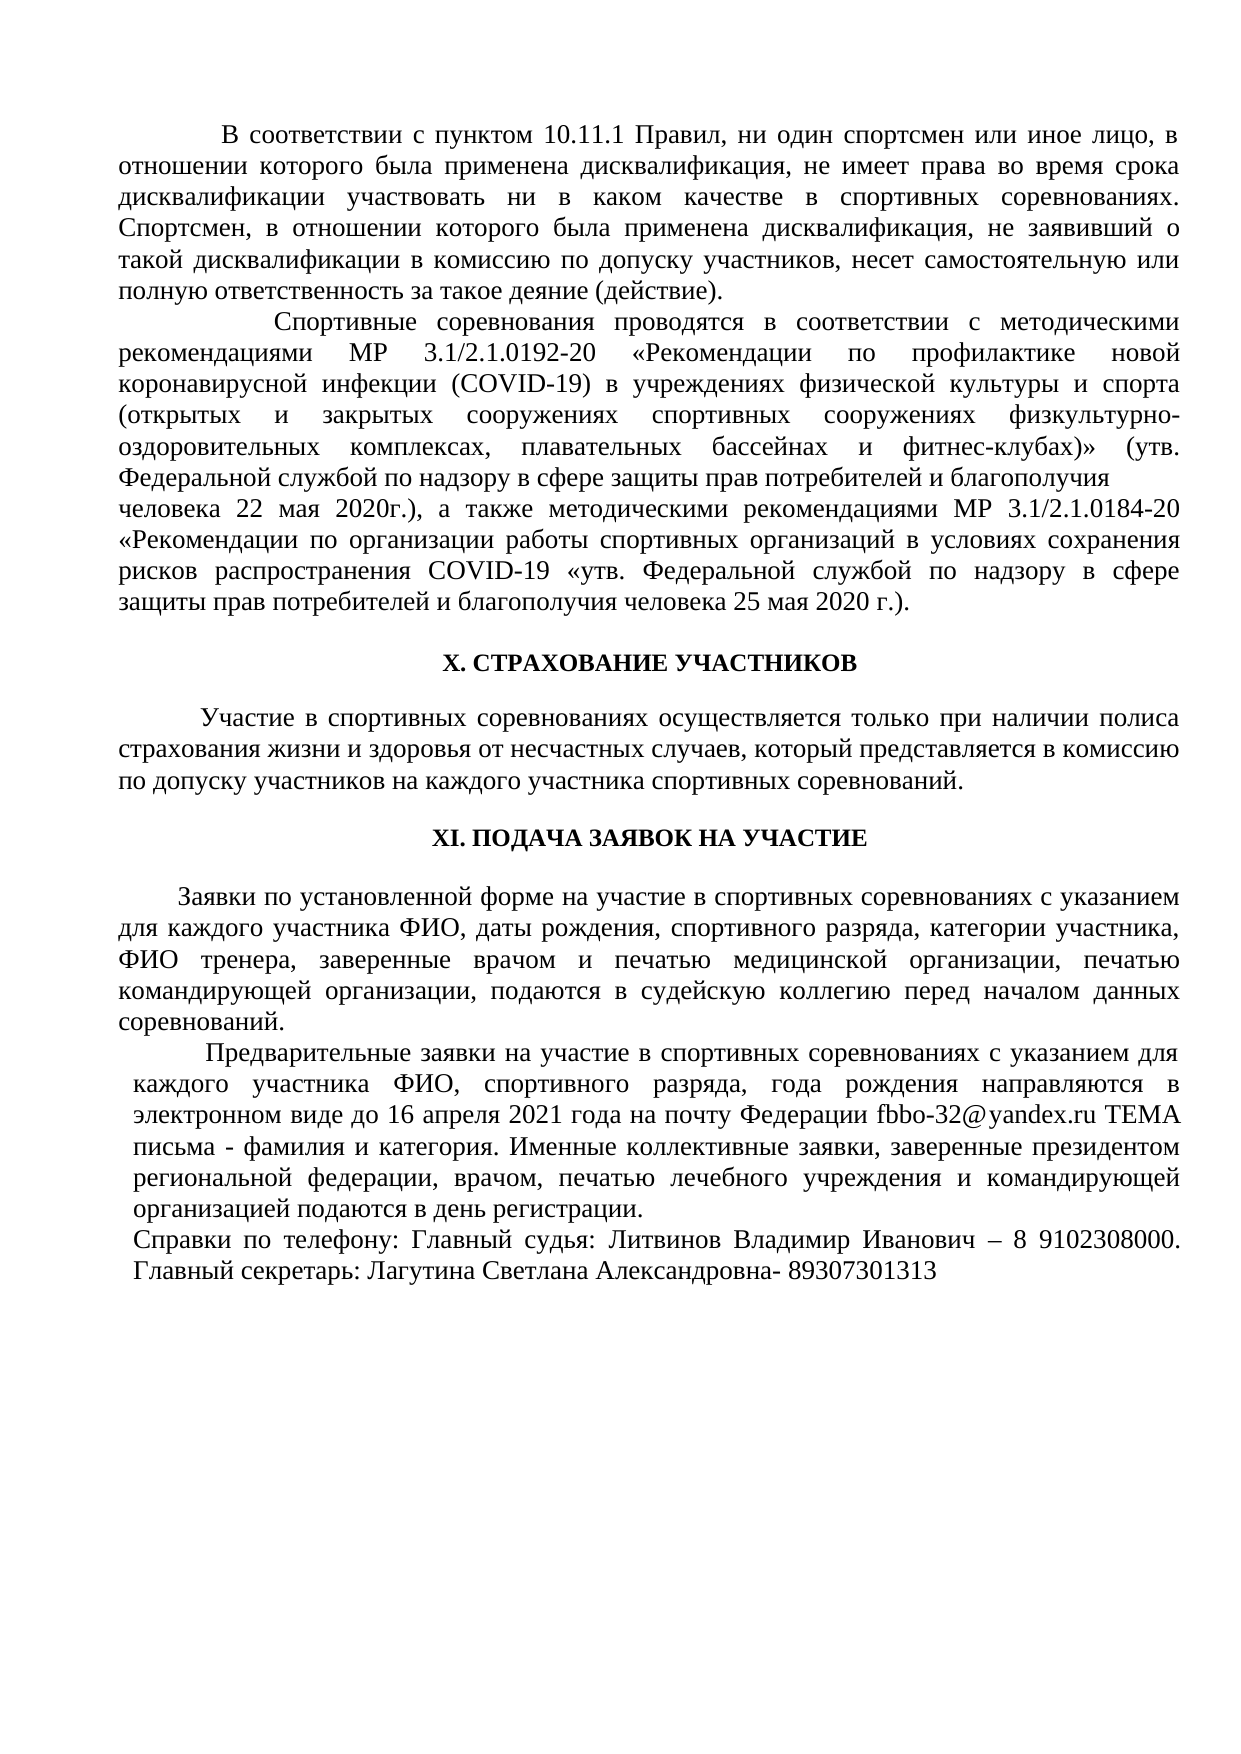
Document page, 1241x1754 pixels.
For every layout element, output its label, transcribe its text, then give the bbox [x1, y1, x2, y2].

text человека 22 мая 2020г.), а также методическими рекомендациями МР 3.1/2.1.0184-20 «Рекомендации по организации работы спортивных организаций в условиях сохранения рисков распространения COVID-19 «утв. Федеральной службой по надзору в сфере защиты прав потребителей и благополучия человека 25 мая 2020 г.). [118, 492, 1181, 616]
text Спортивные соревнования проводятся в соответствии с методическими рекомендациями МР 3.1/2.1.0192-20 «Рекомендации по профилактике новой коронавирусной инфекции (СОVID-19) в учреждениях физической культуры и спорта (открытых и закрытых сооружениях спортивных сооружениях физкультурно-оздоровительных комплексах, плавательных бассейнах и фитнес-клубах)» (утв. Федеральной службой по надзору в сфере защиты прав потребителей и благополучия [118, 305, 1181, 492]
text В соответствии с пунктом 10.11.1 Правил, ни один спортсмен или иное лицо, в отношении которого была применена дисквалификация, не имеет права во время срока дисквалификации участвовать ни в каком качестве в спортивных соревнованиях. Спортсмен, в отношении которого была применена дисквалификация, не заявивший о такой дисквалификации в комиссию по допуску участников, несет самостоятельную или полную ответственность за такое деяние (действие). [118, 118, 1181, 305]
text Справки по телефону: Главный судья: Литвинов Владимир Иванович – 8 9102308000. Главный секретарь: Лагутина Светлана Александровна- 89307301313 [133, 1223, 1181, 1285]
text Заявки по установленной форме на участие в спортивных соревнованиях с указанием для каждого участника ФИО, даты рождения, спортивного разряда, категории участника, ФИО тренера, заверенные врачом и печатью медицинской организации, печатью командирующей организации, подаются в судейскую коллегию перед началом данных соревнований. [118, 880, 1181, 1036]
text Предварительные заявки на участие в спортивных соревнованиях с указанием для каждого участника ФИО, спортивного разряда, года рождения направляются в электронном виде до 16 апреля 2021 года на почту Федерации fbbo-32@yandex.ru ТЕМА письма - фамилия и категория. Именные коллективные заявки, заверенные президентом региональной федерации, врачом, печатью лечебного учреждения и командирующей организацией подаются в день регистрации. [133, 1036, 1181, 1223]
text X. СТРАХОВАНИЕ УЧАСТНИКОВ [118, 648, 1181, 676]
text XI. ПОДАЧА ЗАЯВОК НА УЧАСТИЕ [118, 823, 1181, 852]
text Участие в спортивных соревнованиях осуществляется только при наличии полиса страхования жизни и здоровья от несчастных случаев, который представляется в комиссию по допуску участников на каждого участника спортивных соревнований. [118, 701, 1181, 795]
